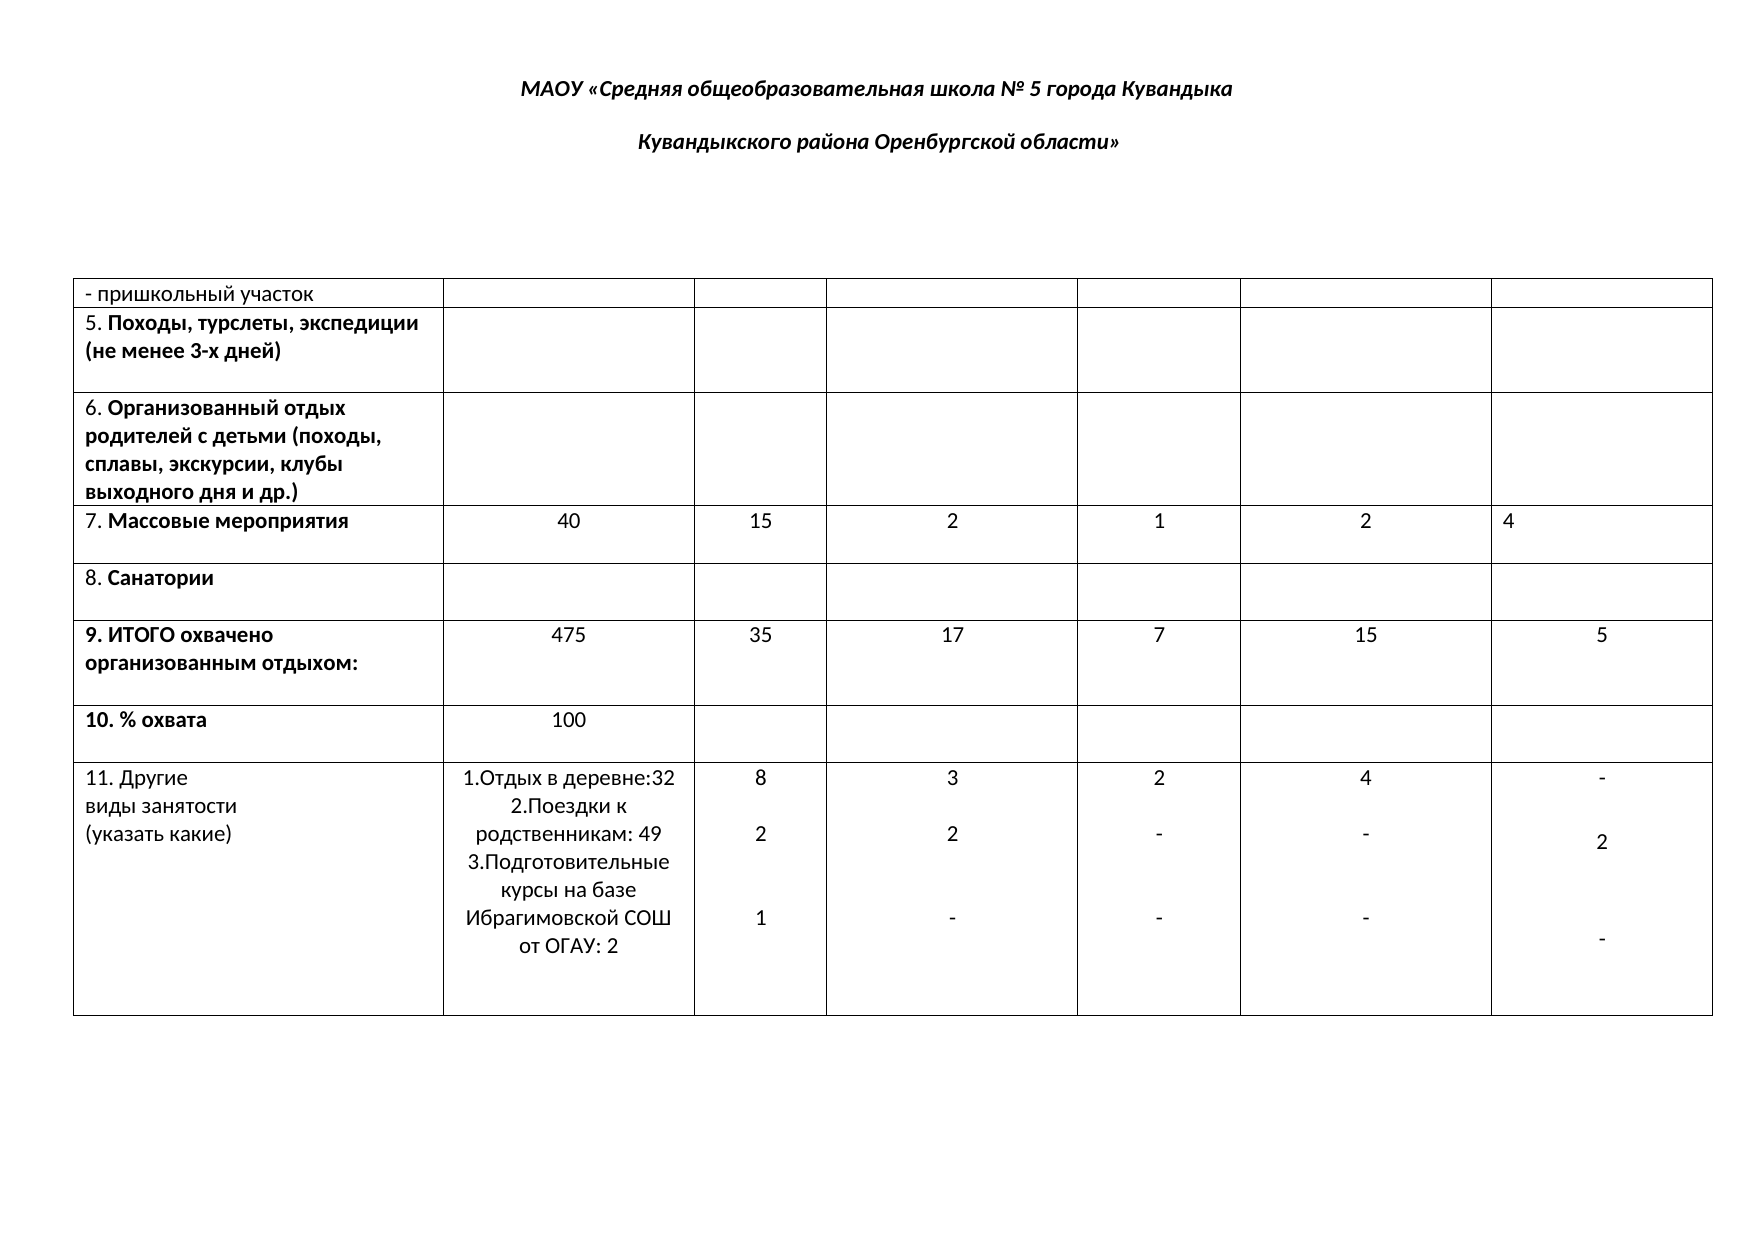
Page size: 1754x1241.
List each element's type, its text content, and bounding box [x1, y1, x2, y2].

table_cell 15 [695, 506, 826, 562]
table_cell 2 - - [1078, 763, 1240, 1015]
table_cell [444, 564, 694, 619]
table_cell 7 [1078, 621, 1240, 704]
table_cell [827, 393, 1077, 505]
table_cell [1492, 706, 1712, 762]
table_cell [1241, 308, 1491, 392]
table_cell 4 [1492, 506, 1712, 562]
table_cell 1 [1078, 506, 1240, 562]
table_cell [1241, 279, 1491, 307]
table_cell [1492, 279, 1712, 307]
table_cell [444, 393, 694, 505]
table_cell [1241, 393, 1491, 505]
table_cell 5 [1492, 621, 1712, 704]
table_cell [1078, 279, 1240, 307]
table_cell 35 [695, 621, 826, 704]
table_cell 7. Массовые мероприятия [74, 506, 443, 562]
table_cell [695, 393, 826, 505]
table_cell 4 - - [1241, 763, 1491, 1015]
table_cell 1.Отдых в деревне:32 2.Поездки к родственникам: 49 3.Подготовительные курсы на базе Ибрагимовской СОШ от ОГАУ: 2 [444, 763, 694, 1015]
table_cell [1078, 393, 1240, 505]
table_cell 2 [827, 506, 1077, 562]
table_cell [695, 706, 826, 762]
table_cell [1241, 564, 1491, 619]
table_cell 8. Санатории [74, 564, 443, 619]
table_cell [827, 279, 1077, 307]
table_cell 15 [1241, 621, 1491, 704]
table_cell [827, 308, 1077, 392]
table_cell 475 [444, 621, 694, 704]
table_cell 100 [444, 706, 694, 762]
table_cell 2 [1241, 506, 1491, 562]
table_cell [827, 564, 1077, 619]
table_cell [1078, 564, 1240, 619]
table_cell [695, 564, 826, 619]
table_cell [1492, 393, 1712, 505]
table_cell [1078, 308, 1240, 392]
table_cell [827, 706, 1077, 762]
table_cell 8 2 1 [695, 763, 826, 1015]
table_cell 3 2 - [827, 763, 1077, 1015]
table_cell [1078, 706, 1240, 762]
table_cell 9. ИТОГО охвачено организованным отдыхом: [74, 621, 443, 704]
table_cell [695, 279, 826, 307]
table_cell [444, 279, 694, 307]
table_cell 10. % охвата [74, 706, 443, 762]
table_cell 17 [827, 621, 1077, 704]
table_cell 11. Другие виды занятости (указать какие) [74, 763, 443, 1015]
table_cell 5. Походы, турслеты, экспедиции (не менее 3-х дней) [74, 308, 443, 392]
table_cell [1241, 706, 1491, 762]
table_cell [1492, 308, 1712, 392]
table_cell 40 [444, 506, 694, 562]
table_cell [444, 308, 694, 392]
table_cell - 2 - [1492, 763, 1712, 1015]
table_cell 6. Организованный отдых родителей с детьми (походы, сплавы, экскурсии, клубы выходного дня и др.) [74, 393, 443, 505]
table_cell [1492, 564, 1712, 619]
table_cell [695, 308, 826, 392]
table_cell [74, 279, 443, 307]
